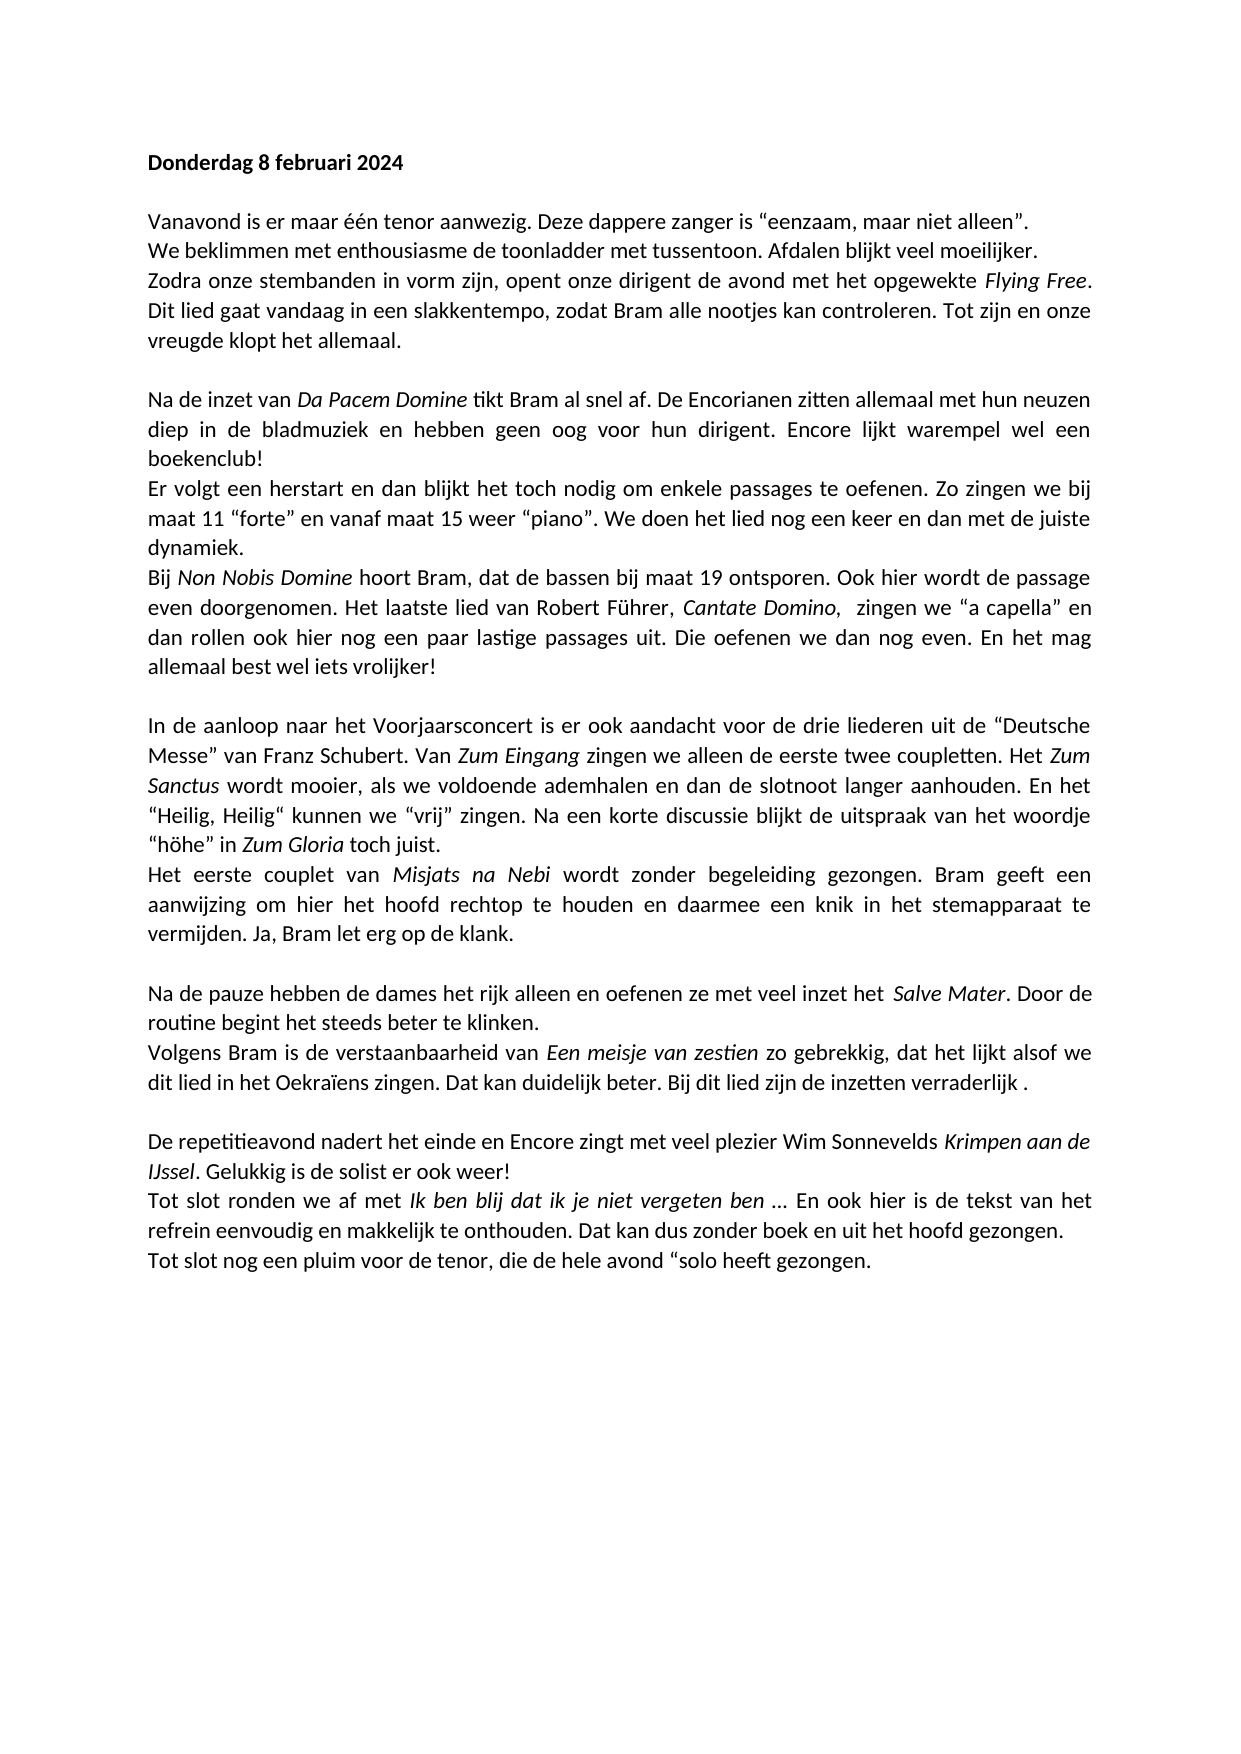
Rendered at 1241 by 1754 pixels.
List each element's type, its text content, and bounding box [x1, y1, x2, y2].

text Volgens Bram is de verstaanbaarheid van Een meisje van zestien zo gebrekkig, dat het lijkt alsof we dit lied in het Oekraïens zingen. Dat kan duidelijk beter. Bij dit lied zijn de inzetten verraderlijk . [148, 1038, 1093, 1096]
text Het eerste couplet van Misjats na Nebi wordt zonder begeleiding gezongen. Bram geeft een aanwijzing om hier het hoofd rechtop te houden en daarmee een knik in het stemapparaat te vermijden. Ja, Bram let erg op de klank. [148, 860, 1093, 947]
text Na de inzet van Da Pacem Domine tikt Bram al snel af. De Encorianen zitten allemaal met hun neuzen diep in de bladmuziek en hebben geen oog voor hun dirigent. Encore lijkt warempel wel een boekenclub! [148, 385, 1093, 472]
text Na de pauze hebben de dames het rijk alleen en oefenen ze met veel inzet het Salve Mater. Door de routine begint het steeds beter te klinken. [148, 979, 1093, 1037]
text De repetitieavond nadert het einde en Encore zingt met veel plezier Wim Sonnevelds Krimpen aan de IJssel. Gelukkig is de solist er ook weer! [148, 1127, 1093, 1185]
text Vanavond is er maar één tenor aanwezig. Deze dappere zanger is “eenzaam, maar niet alleen”. [148, 207, 1093, 235]
text Er volgt een herstart en dan blijkt het toch nodig om enkele passages te oefenen. Zo zingen we bij maat 11 “forte” en vanaf maat 15 weer “piano”. We doen het lied nog een keer en dan met de juiste dynamiek. [148, 474, 1093, 562]
text Donderdag 8 februari 2024 [148, 148, 1093, 176]
text Bij Non Nobis Domine hoort Bram, dat de bassen bij maat 19 ontsporen. Ook hier wordt de passage even doorgenomen. Het laatste lied van Robert Führer, Cantate Domino, zingen we “a capella” en dan rollen ook hier nog een paar lastige passages uit. Die oefenen we dan nog even. En het mag allemaal best wel iets vrolijker! [148, 563, 1093, 680]
text Zodra onze stembanden in vorm zijn, opent onze dirigent de avond met het opgewekte Flying Free. Dit lied gaat vandaag in een slakkentempo, zodat Bram alle nootjes kan controleren. Tot zijn en onze vreugde klopt het allemaal. [148, 266, 1093, 354]
text We beklimmen met enthousiasme de toonladder met tussentoon. Afdalen blijkt veel moeilijker. [148, 237, 1093, 265]
text In de aanloop naar het Voorjaarsconcert is er ook aandacht voor de drie liederen uit de “Deutsche Messe” van Franz Schubert. Van Zum Eingang zingen we alleen de eerste twee coupletten. Het Zum Sanctus wordt mooier, als we voldoende ademhalen en dan de slotnoot langer aanhouden. En het “Heilig, Heilig“ kunnen we “vrij” zingen. Na een korte discussie blijkt de uitspraak van het woordje “höhe” in Zum Gloria toch juist. [148, 712, 1093, 858]
text Tot slot nog een pluim voor de tenor, die de hele avond “solo heeft gezongen. [148, 1246, 1093, 1274]
text Tot slot ronden we af met Ik ben blij dat ik je niet vergeten ben … En ook hier is de tekst van het refrein eenvoudig en makkelijk te onthouden. Dat kan dus zonder boek en uit het hoofd gezongen. [148, 1187, 1093, 1244]
